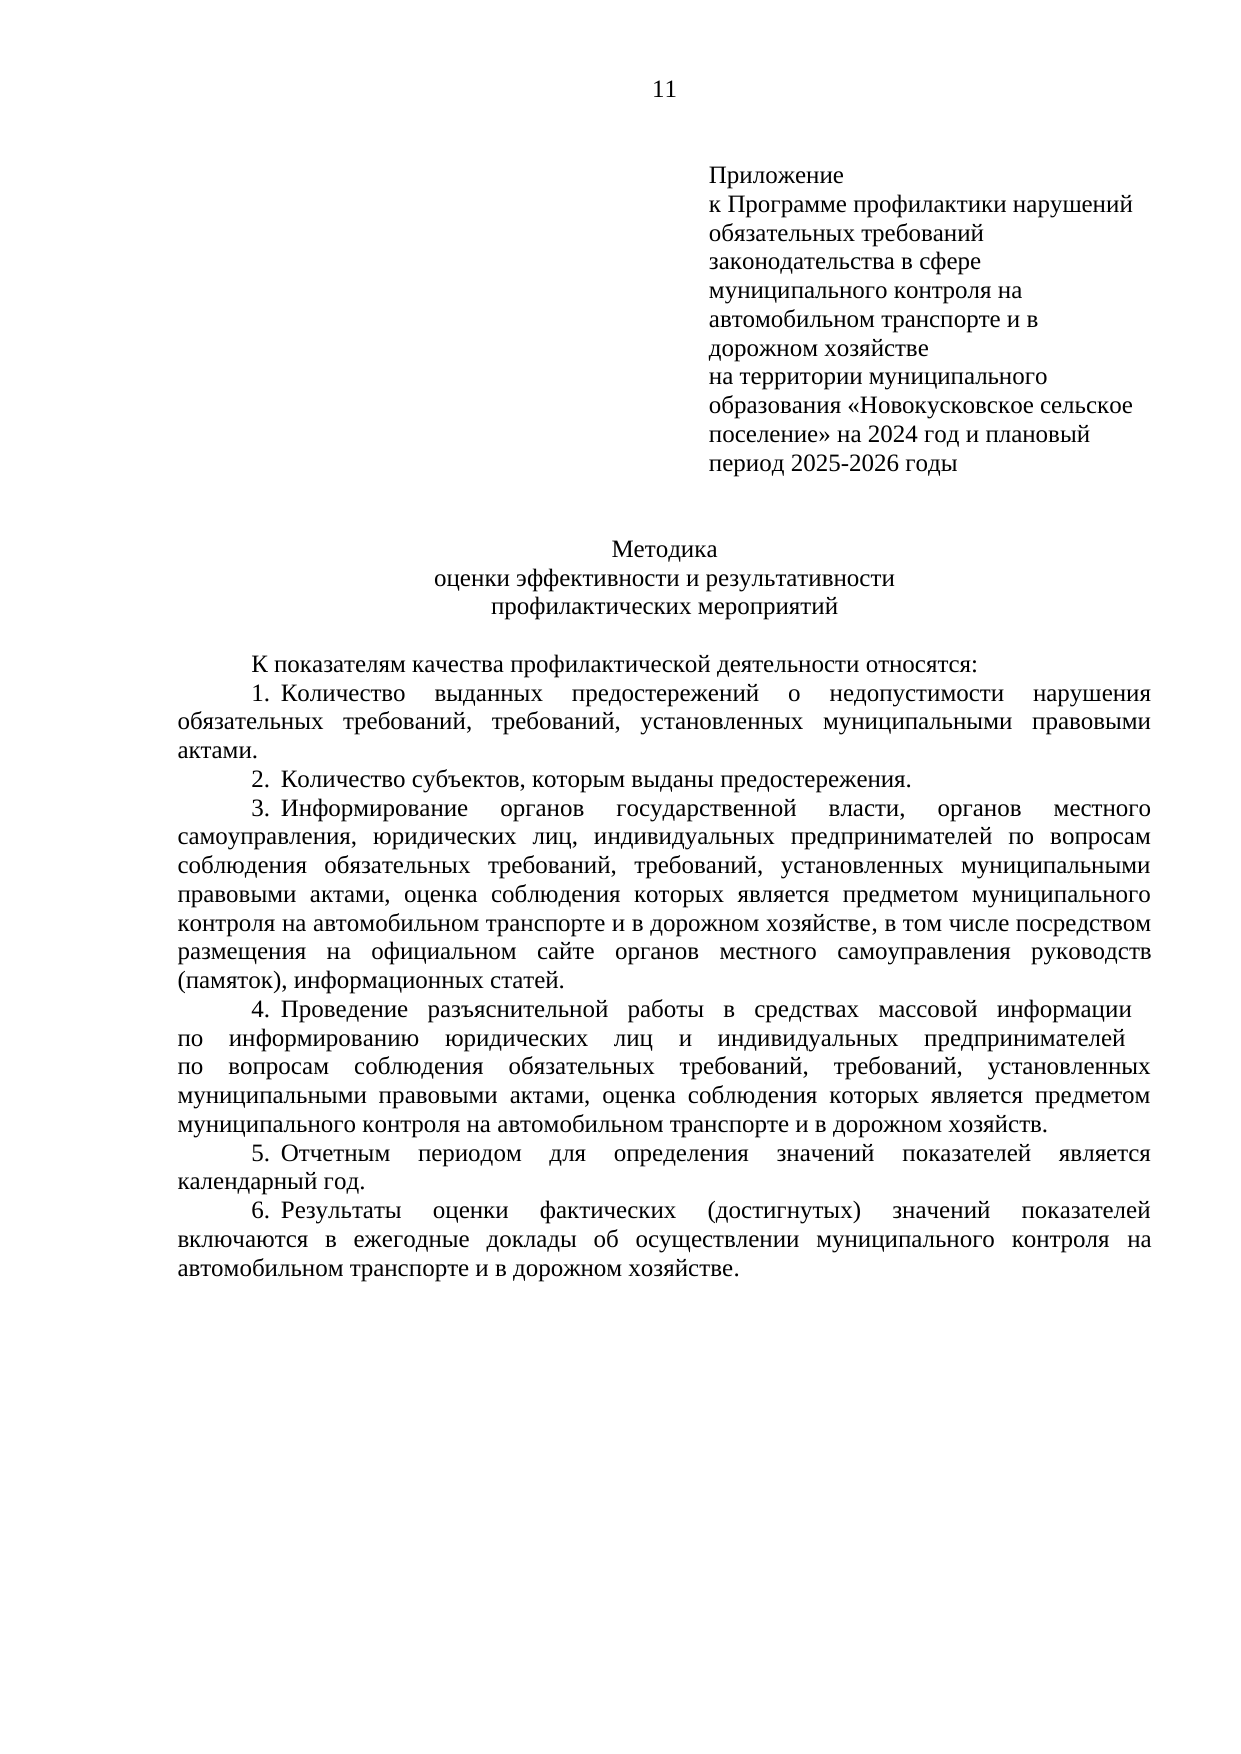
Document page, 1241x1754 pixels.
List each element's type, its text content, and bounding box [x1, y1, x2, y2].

list Информирование органов государственной власти, органов местного самоуправления, юридических лиц, индивидуальных предпринимателей по вопросам соблюдения обязательных требований, требований, установленных муниципальными правовыми актами, оценка соблюдения которых является предметом муниципального контроля на автомобильном транспорте и в дорожном хозяйстве, в том числе посредством размещения на официальном сайте органов местного самоуправления руководств (памяток), информационных статей. [177, 793, 1152, 994]
text к Программе профилактики нарушений обязательных требований законодательства в сфере муниципального контроля на автомобильном транспорте и в дорожном хозяйстве [709, 189, 1152, 361]
list Проведение разъяснительной работы в средствах массовой информации по информированию юридических лиц и индивидуальных предпринимателей по вопросам соблюдения обязательных требований, требований, установленных муниципальными правовыми актами, оценка соблюдения которых является предметом муниципального контроля на автомобильном транспорте и в дорожном хозяйств. [177, 994, 1152, 1138]
list Количество выданных предостережений о недопустимости нарушения обязательных требований, требований, установленных муниципальными правовыми актами. [177, 678, 1152, 764]
text на территории муниципального образования «Новокусковское сельское поселение» на 2024 год и плановый период 2025-2026 годы [709, 361, 1152, 476]
text оценки эффективности и результативности [177, 563, 1152, 591]
list Количество субъектов, которым выданы предостережения. [177, 764, 1152, 793]
list Отчетным периодом для определения значений показателей является календарный год. [177, 1138, 1152, 1195]
text Методика [177, 534, 1152, 563]
text Приложение [635, 160, 1152, 189]
list Результаты оценки фактических (достигнутых) значений показателей включаются в ежегодные доклады об осуществлении муниципального контроля на автомобильном транспорте и в дорожном хозяйстве. [177, 1195, 1152, 1281]
text профилактических мероприятий [177, 591, 1152, 620]
text К показателям качества профилактической деятельности относятся: [177, 649, 1152, 678]
